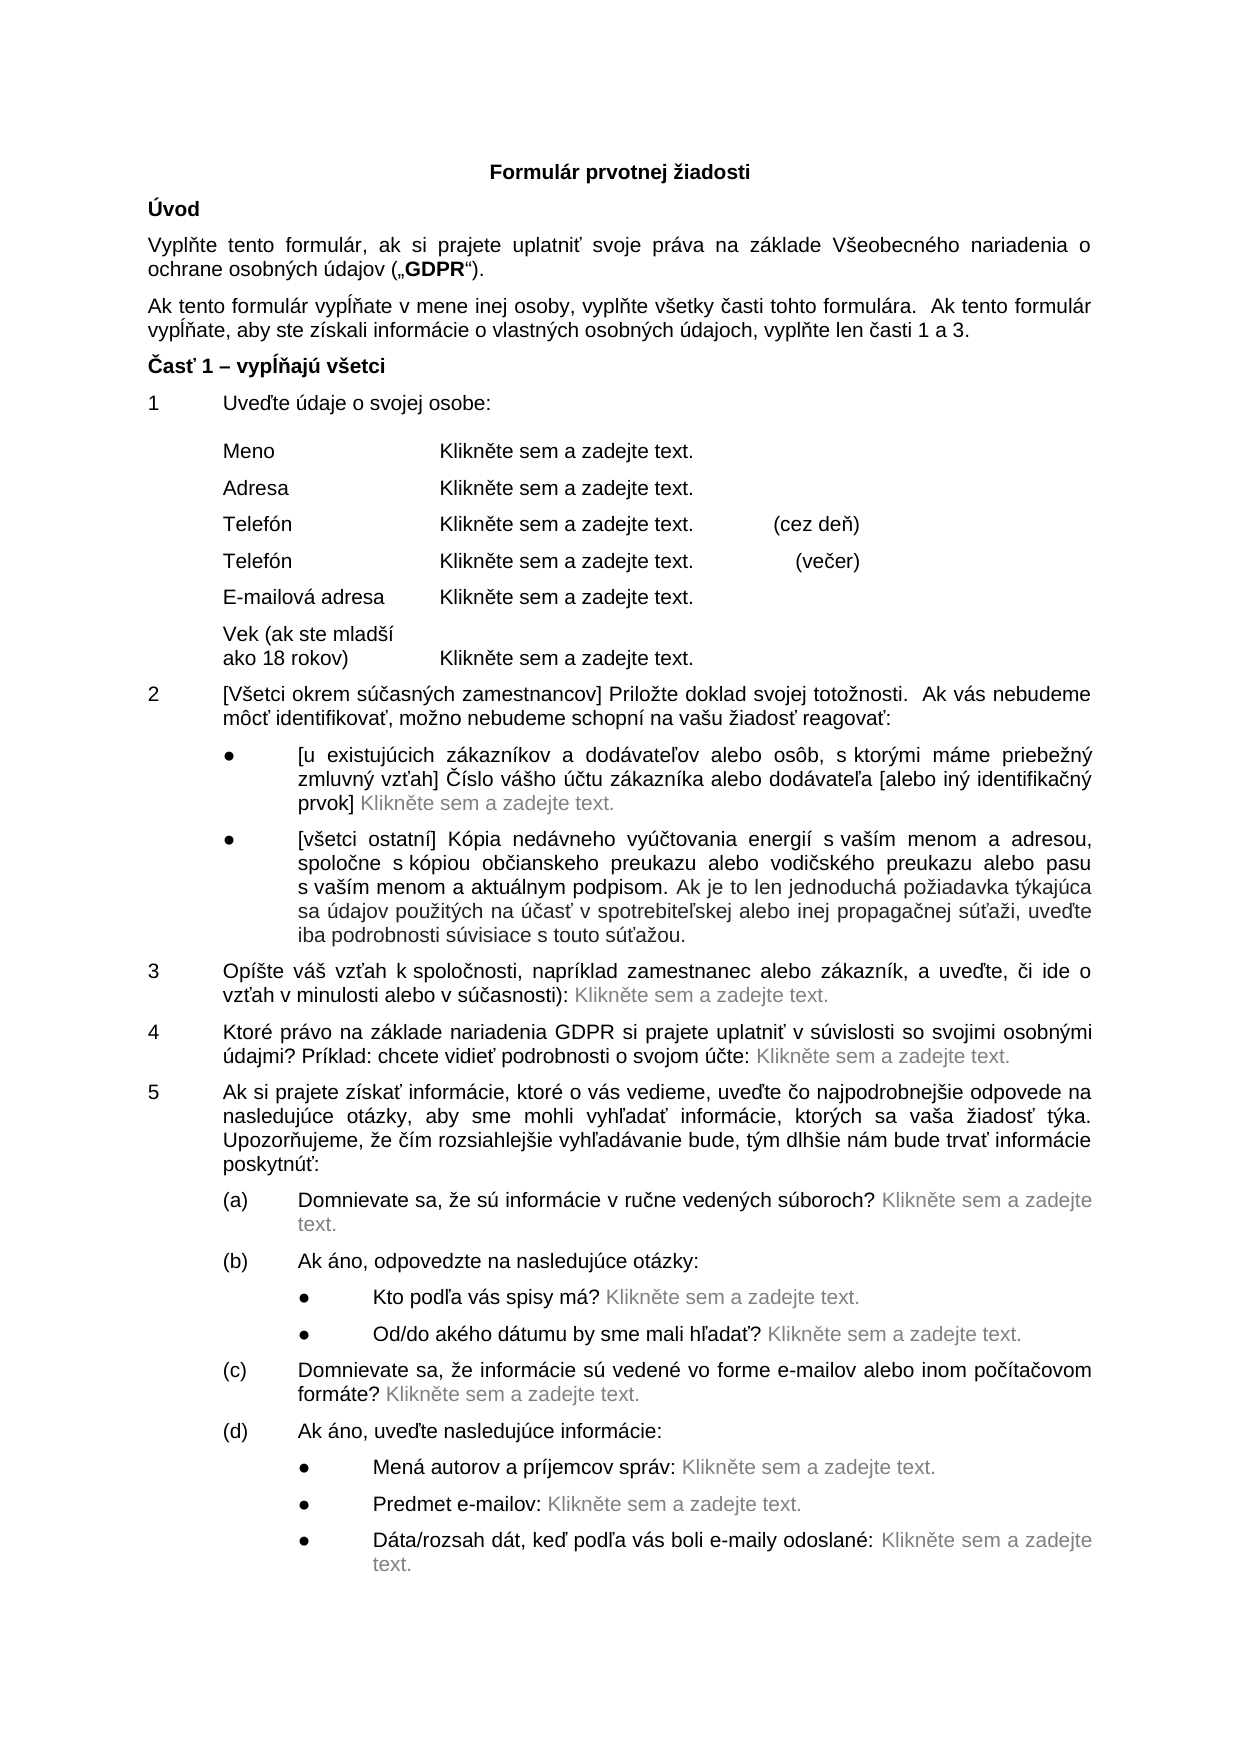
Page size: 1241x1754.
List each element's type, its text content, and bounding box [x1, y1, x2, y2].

table_cell Adresa [211, 463, 428, 500]
list Mená autorov a príjemcov správ: [298, 1455, 1093, 1479]
text Časť 1 – vypĺňajú všetci [148, 354, 1093, 378]
subtitle Ak áno, uveďte nasledujúce informácie: [223, 1418, 1093, 1442]
text Uveďte údaje o svojej osobe: [148, 390, 1093, 414]
list Predmet e-mailov: [298, 1491, 1093, 1515]
subtitle Domnievate sa, že sú informácie v ručne vedených súboroch? [223, 1188, 1093, 1236]
list [u existujúcich zákazníkov a dodávateľov alebo osôb, s ktorými máme priebežný zmluvný vzťah] Číslo vášho účtu zákazníka alebo dodávateľa [alebo iný identifikačný prvok] [223, 742, 1093, 814]
text Ak si prajete získať informácie, ktoré o vás vedieme, uveďte čo najpodrobnejšie odpovede na nasledujúce otázky, aby sme mohli vyhľadať informácie, ktorých sa vaša žiadosť týka. Upozorňujeme, že čím rozsiahlejšie vyhľadávanie bude, tým dlhšie nám bude trvať informácie poskytnúť: [148, 1080, 1093, 1176]
subtitle Domnievate sa, že informácie sú vedené vo forme e-mailov alebo inom počítačovom formáte? [223, 1358, 1093, 1406]
table_cell Vek (ak ste mladší ako 18 rokov) [211, 609, 428, 669]
text Úvod [148, 197, 1093, 221]
subtitle Ak áno, odpovedzte na nasledujúce otázky: [223, 1249, 1093, 1273]
table_cell Telefón [211, 536, 428, 573]
text Formulár prvotnej žiadosti [148, 160, 1093, 184]
list Kto podľa vás spisy má? [298, 1285, 1093, 1309]
text Ktoré právo na základe nariadenia GDPR si prajete uplatniť v súvislosti so svojimi osobnými údajmi? Príklad: chcete vidieť podrobnosti o svojom účte: [148, 1019, 1093, 1067]
table_cell (cez deň) [738, 500, 871, 536]
table_cell (večer) [738, 536, 871, 573]
table_cell Telefón [211, 500, 428, 536]
table_cell E-mailová adresa [211, 573, 428, 609]
list [všetci ostatní] Kópia nedávneho vyúčtovania energií s vaším menom a adresou, spoločne s kópiou občianskeho preukazu alebo vodičského preukazu alebo pasu s vaším menom a aktuálnym podpisom. Ak je to len jednoduchá požiadavka týkajúca sa údajov použitých na účasť v spotrebiteľskej alebo inej propagačnej súťaži, uveďte iba podrobnosti súvisiace s touto súťažou. [223, 827, 1093, 947]
text [Všetci okrem súčasných zamestnancov] Priložte doklad svojej totožnosti. Ak vás nebudeme môcť identifikovať, možno nebudeme schopní na vašu žiadosť reagovať: [148, 682, 1093, 730]
table_header Meno [211, 427, 428, 463]
text Vyplňte tento formulár, ak si prajete uplatniť svoje práva na základe Všeobecného nariadenia o ochrane osobných údajov („GDPR“). [148, 233, 1093, 281]
list Od/do akého dátumu by sme mali hľadať? [298, 1322, 1093, 1346]
list Dáta/rozsah dát, keď podľa vás boli e-maily odoslané: [298, 1528, 1093, 1576]
text Ak tento formulár vypĺňate v mene inej osoby, vyplňte všetky časti tohto formulára. Ak tento formulár vypĺňate, aby ste získali informácie o vlastných osobných údajoch, vyplňte len časti 1 a 3. [148, 293, 1093, 341]
text Opíšte váš vzťah k spoločnosti, napríklad zamestnanec alebo zákazník, a uveďte, či ide o vzťah v minulosti alebo v súčasnosti): [148, 959, 1093, 1007]
